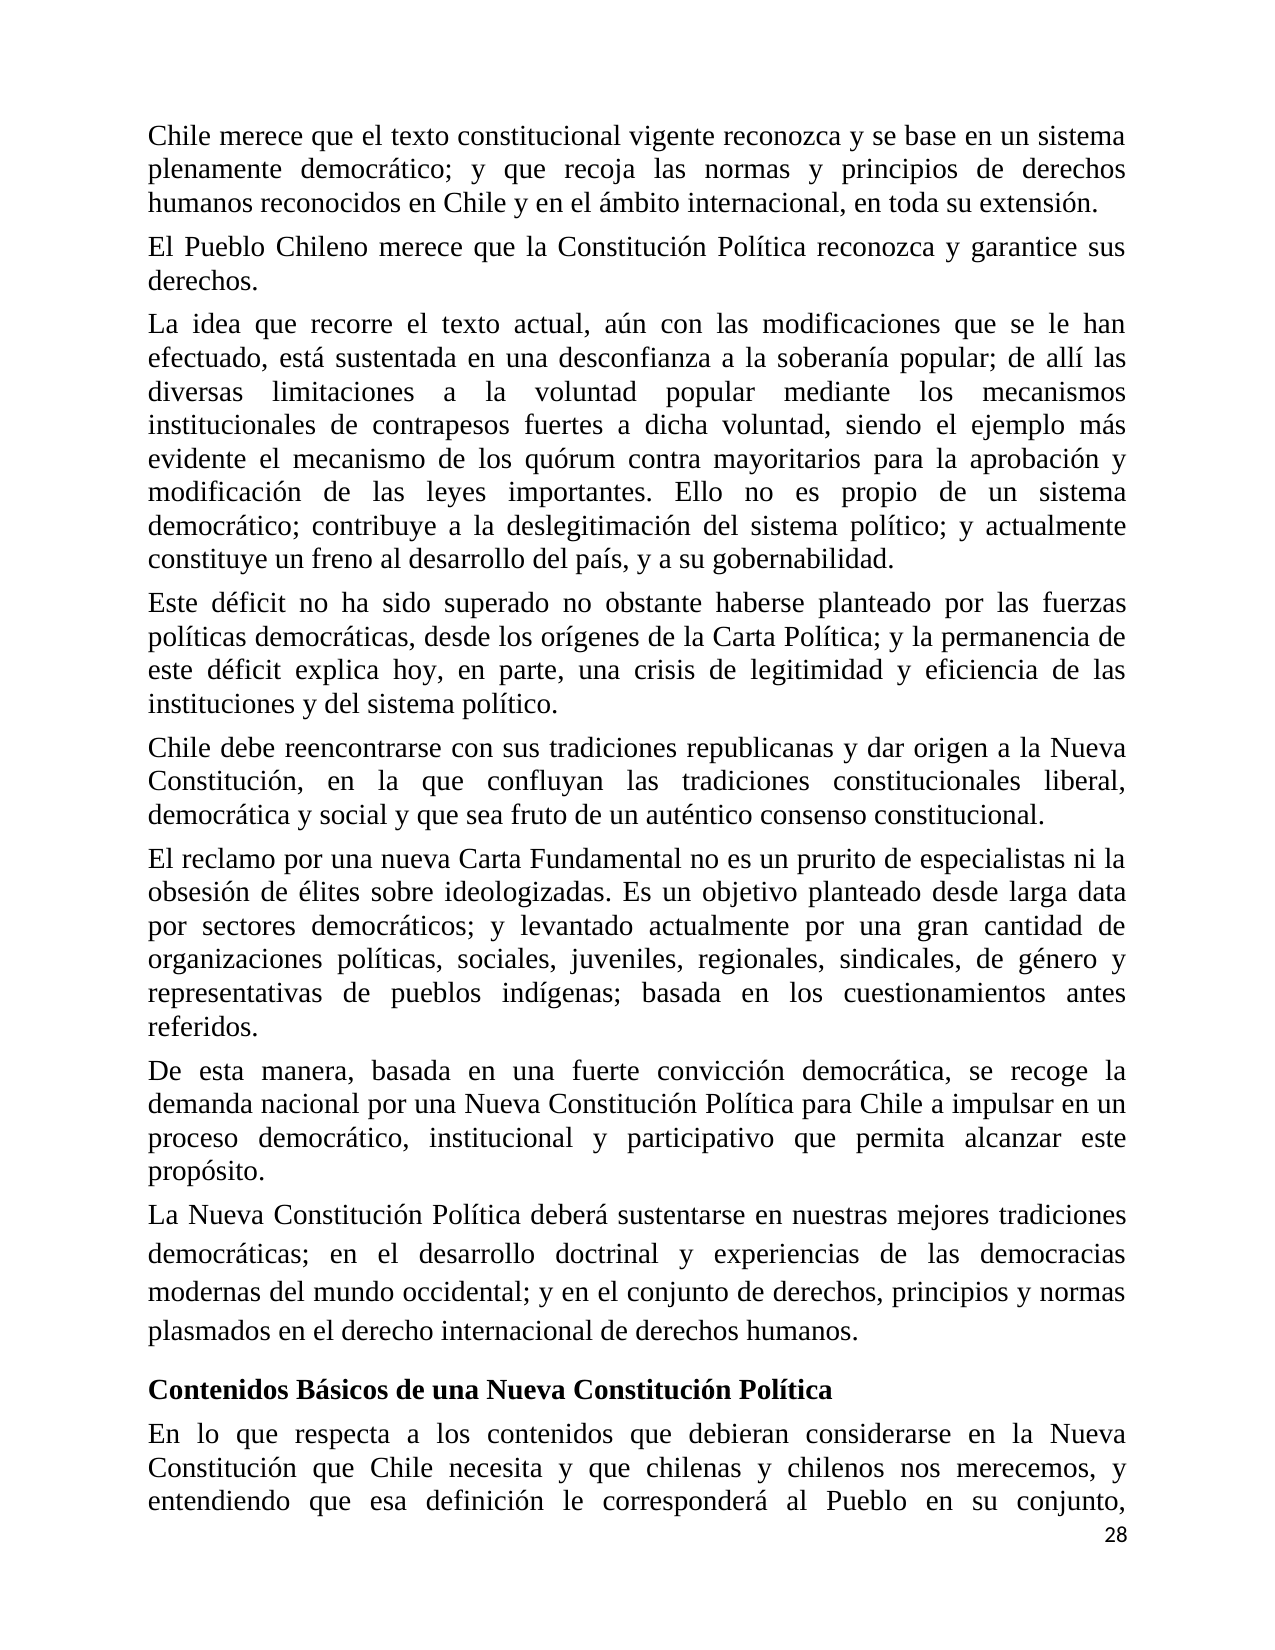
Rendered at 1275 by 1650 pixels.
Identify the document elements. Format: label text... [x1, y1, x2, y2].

text El Pueblo Chileno merece que la Constitución Política reconozca y garantice sus derechos. [148, 229, 1127, 296]
text La Nueva Constitución Política deberá sustentarse en nuestras mejores tradiciones democráticas; en el desarrollo doctrinal y experiencias de las democracias modernas del mundo occidental; y en el conjunto de derechos, principios y normas plasmados en el derecho internacional de derechos humanos. [148, 1197, 1127, 1346]
text De esta manera, basada en una fuerte convicción democrática, se recoge la demanda nacional por una Nueva Constitución Política para Chile a impulsar en un proceso democrático, institucional y participativo que permita alcanzar este propósito. [148, 1053, 1127, 1187]
text Este déficit no ha sido superado no obstante haberse planteado por las fuerzas políticas democráticas, desde los orígenes de la Carta Política; y la permanencia de este déficit explica hoy, en parte, una crisis de legitimidad y eficiencia de las instituciones y del sistema político. [148, 585, 1127, 719]
text Contenidos Básicos de una Nueva Constitución Política [148, 1372, 1127, 1406]
text El reclamo por una nueva Carta Fundamental no es un prurito de especialistas ni la obsesión de élites sobre ideologizadas. Es un objetivo planteado desde larga data por sectores democráticos; y levantado actualmente por una gran cantidad de organizaciones políticas, sociales, juveniles, regionales, sindicales, de género y representativas de pueblos indígenas; basada en los cuestionamientos antes referidos. [148, 841, 1127, 1042]
text Chile merece que el texto constitucional vigente reconozca y se base en un sistema plenamente democrático; y que recoja las normas y principios de derechos humanos reconocidos en Chile y en el ámbito internacional, en toda su extensión. [148, 118, 1127, 219]
text La idea que recorre el texto actual, aún con las modificaciones que se le han efectuado, está sustentada en una desconfianza a la soberanía popular; de allí las diversas limitaciones a la voluntad popular mediante los mecanismos institucionales de contrapesos fuertes a dicha voluntad, siendo el ejemplo más evidente el mecanismo de los quórum contra mayoritarios para la aprobación y modificación de las leyes importantes. Ello no es propio de un sistema democrático; contribuye a la deslegitimación del sistema político; y actualmente constituye un freno al desarrollo del país, y a su gobernabilidad. [148, 307, 1127, 575]
text Chile debe reencontrarse con sus tradiciones republicanas y dar origen a la Nueva Constitución, en la que confluyan las tradiciones constitucionales liberal, democrática y social y que sea fruto de un auténtico consenso constitucional. [148, 730, 1127, 831]
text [148, 1416, 1127, 1517]
